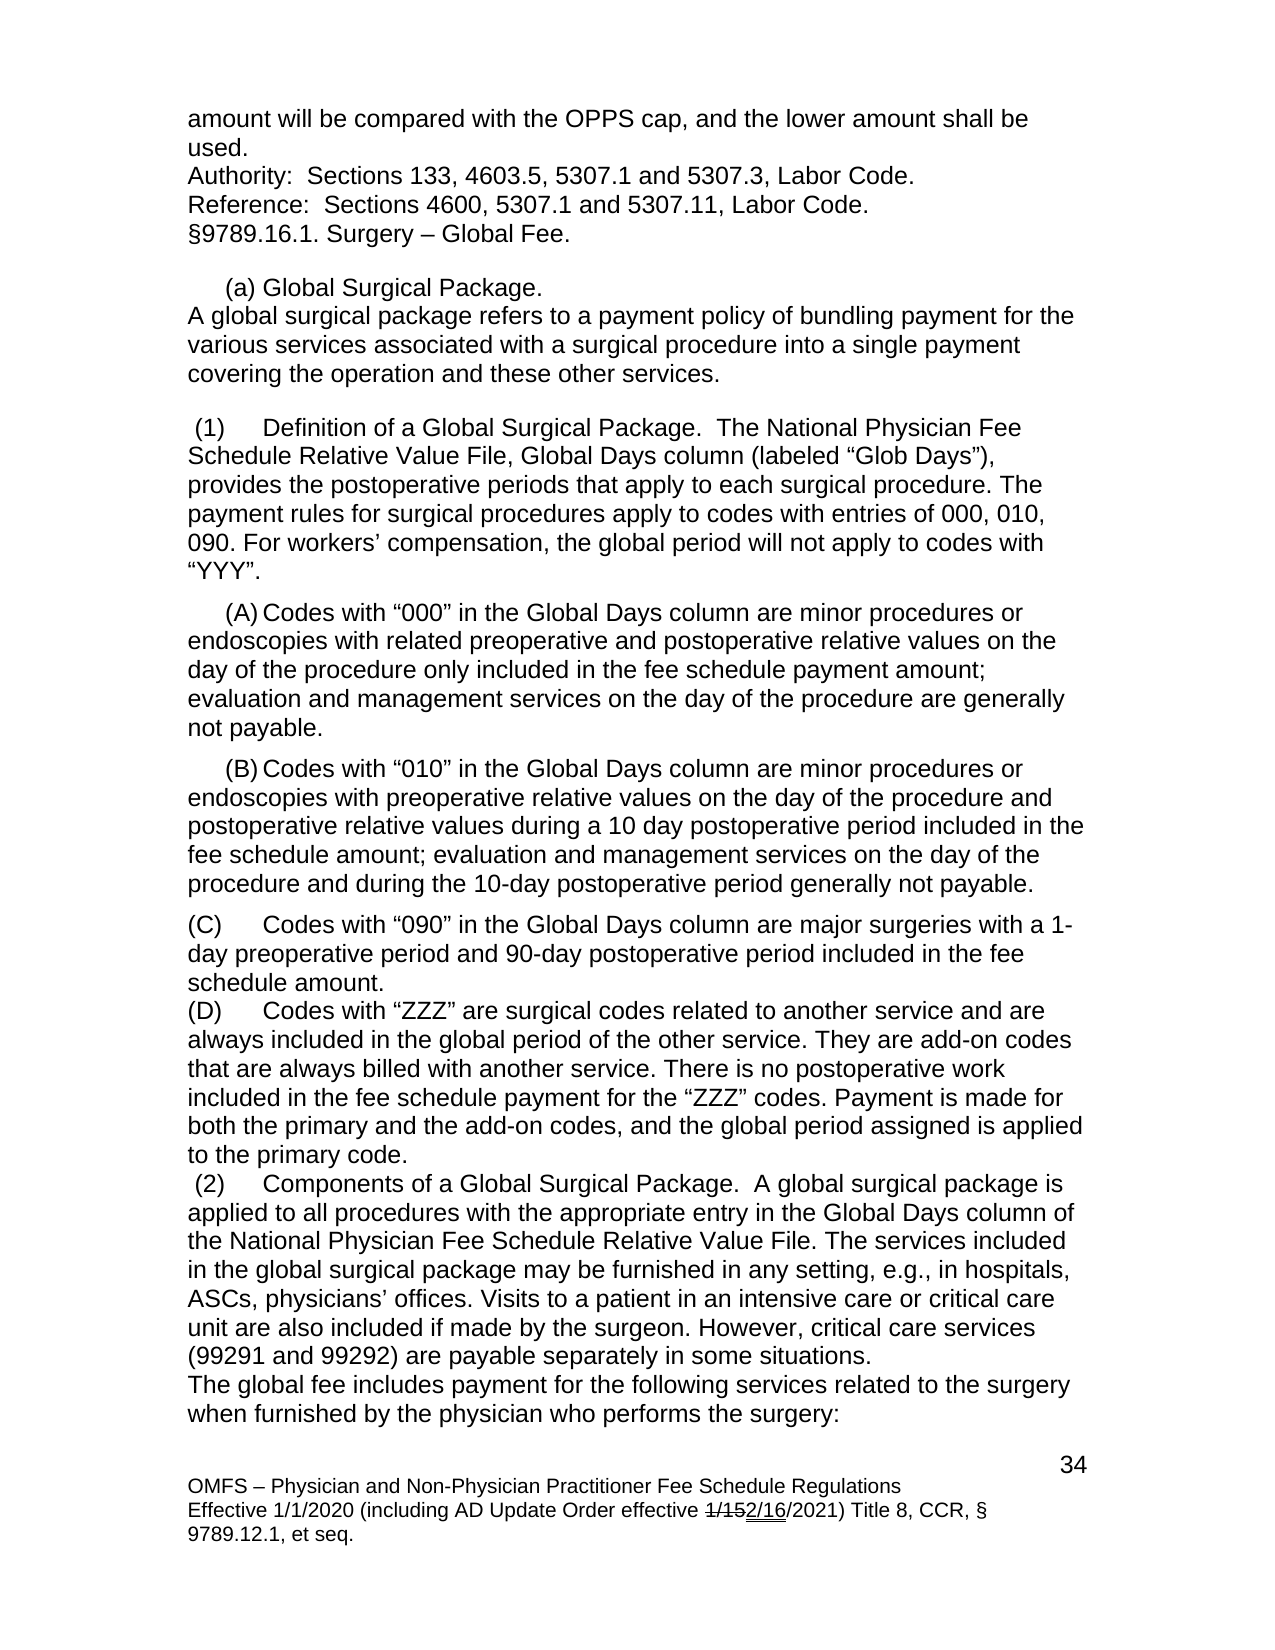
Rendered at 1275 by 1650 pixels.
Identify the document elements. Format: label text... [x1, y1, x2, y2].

text The global fee includes payment for the following services related to the surgery when furnished by the physician who performs the surgery: [187, 1370, 1087, 1427]
list Codes with “010” in the Global Days column are minor procedures or endoscopies with preoperative relative values on the day of the procedure and postoperative relative values during a 10 day postoperative period included in the fee schedule amount; evaluation and management services on the day of the procedure and during the 10-day postoperative period generally not payable. [187, 754, 1087, 897]
list Codes with “090” in the Global Days column are major surgeries with a 1-day preoperative period and 90-day postoperative period included in the fee schedule amount. [187, 910, 1087, 996]
list Codes with “000” in the Global Days column are minor procedures or endoscopies with related preoperative and postoperative relative values on the day of the procedure only included in the fee schedule payment amount; evaluation and management services on the day of the procedure are generally not payable. [187, 597, 1087, 741]
text Reference: Sections 4600, 5307.1 and 5307.11, Labor Code. [187, 190, 1087, 219]
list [187, 104, 1087, 161]
list Codes with “ZZZ” are surgical codes related to another service and are always included in the global period of the other service. They are add-on codes that are always billed with another service. There is no postoperative work included in the fee schedule payment for the “ZZZ” codes. Payment is made for both the primary and the add-on codes, and the global period assigned is applied to the primary code. [187, 996, 1087, 1169]
list Definition of a Global Surgical Package. The National Physician Fee Schedule Relative Value File, Global Days column (labeled “Glob Days”), provides the postoperative periods that apply to each surgical procedure. The payment rules for surgical procedures apply to codes with entries of 000, 010, 090. For workers’ compensation, the global period will not apply to codes with “YYY”. [187, 412, 1087, 585]
list Components of a Global Surgical Package. A global surgical package is applied to all procedures with the appropriate entry in the Global Days column of the National Physician Fee Schedule Relative Value File. The services included in the global surgical package may be furnished in any setting, e.g., in hospitals, ASCs, physicians’ offices. Visits to a patient in an intensive care or critical care unit are also included if made by the surgeon. However, critical care services (99291 and 99292) are payable separately in some situations. [187, 1169, 1087, 1370]
text A global surgical package refers to a payment policy of bundling payment for the various services associated with a surgical procedure into a single payment covering the operation and these other services. [187, 301, 1087, 387]
list Global Surgical Package. [187, 272, 1087, 301]
text §9789.16.1. Surgery – Global Fee. [187, 219, 1087, 247]
text Authority: Sections 133, 4603.5, 5307.1 and 5307.3, Labor Code. [187, 161, 1087, 190]
